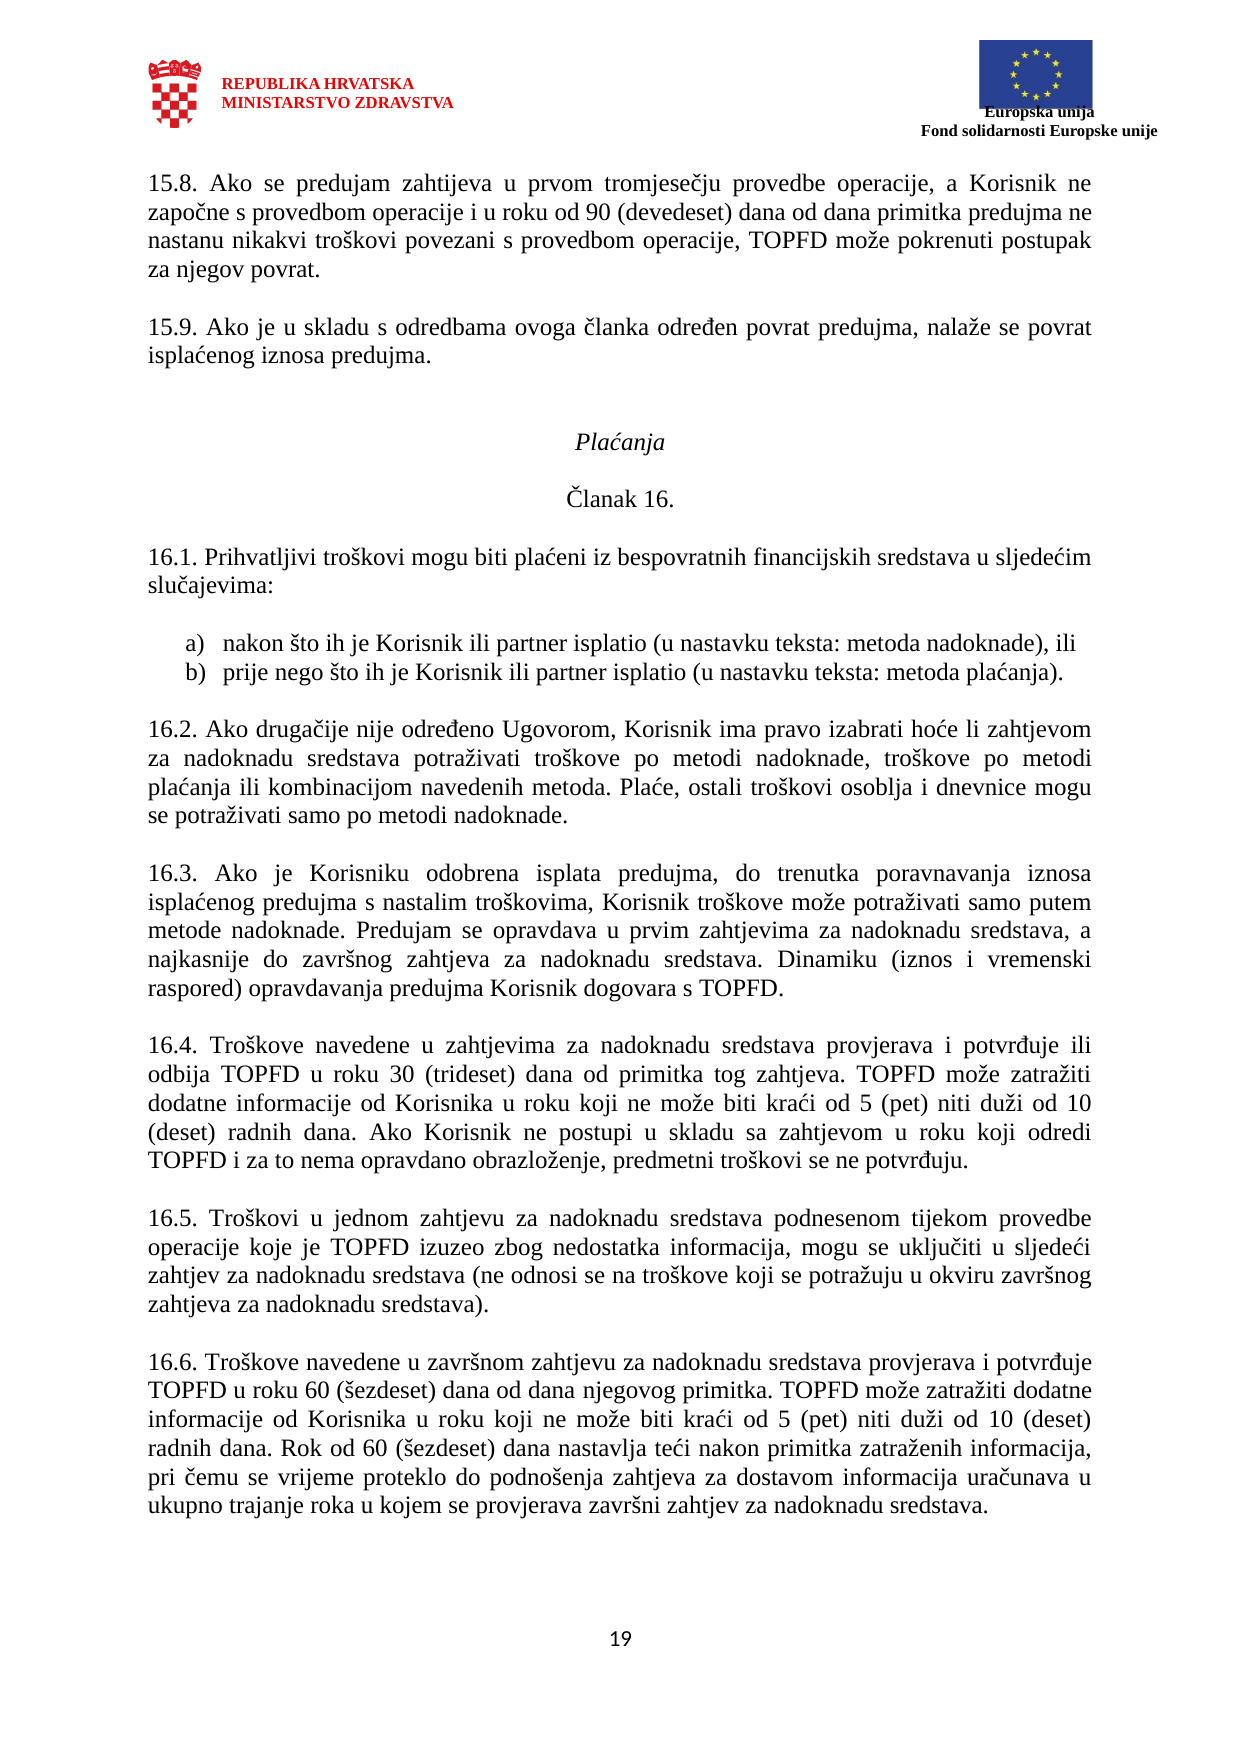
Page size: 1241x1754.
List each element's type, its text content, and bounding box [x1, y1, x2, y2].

subtitle Plaćanja [148, 427, 1093, 456]
picture [147, 60, 200, 129]
text 15.8. Ako se predujam zahtijeva u prvom tromjesečju provedbe operacije, a Korisnik ne započne s provedbom operacije i u roku od 90 (devedeset) dana od dana primitka predujma ne nastanu nikakvi troškovi povezani s provedbom operacije, TOPFD može pokrenuti postupak za njegov povrat. [148, 168, 1093, 283]
text 16.5. Troškovi u jednom zahtjevu za nadoknadu sredstava podnesenom tijekom provedbe operacije koje je TOPFD izuzeo zbog nedostatka informacija, mogu se uključiti u sljedeći zahtjev za nadoknadu sredstava (ne odnosi se na troškove koji se potražuju u okviru završnog zahtjeva za nadoknadu sredstava). [148, 1203, 1093, 1318]
text 15.9. Ako je u skladu s odredbama ovoga članka određen povrat predujma, nalaže se povrat isplaćenog iznosa predujma. [148, 312, 1093, 369]
text 16.3. Ako je Korisniku odobrena isplata predujma, do trenutka poravnavanja iznosa isplaćenog predujma s nastalim troškovima, Korisnik troškove može potraživati samo putem metode nadoknade. Predujam se opravdava u prvim zahtjevima za nadoknadu sredstava, a najkasnije do završnog zahtjeva za nadoknadu sredstava. Dinamiku (iznos i vremenski raspored) opravdavanja predujma Korisnik dogovara s TOPFD. [148, 858, 1093, 1002]
list nakon što ih je Korisnik ili partner isplatio (u nastavku teksta: metoda nadoknade), ili [185, 628, 1093, 657]
list prije nego što ih je Korisnik ili partner isplatio (u nastavku teksta: metoda plaćanja). [185, 657, 1093, 686]
text 16.2. Ako drugačije nije određeno Ugovorom, Korisnik ima pravo izabrati hoće li zahtjevom za nadoknadu sredstava potraživati troškove po metodi nadoknade, troškove po metodi plaćanja ili kombinacijom navedenih metoda. Plaće, ostali troškovi osoblja i dnevnice mogu se potraživati samo po metodi nadoknade. [148, 714, 1093, 829]
text 16.1. Prihvatljivi troškovi mogu biti plaćeni iz bespovratnih financijskih sredstava u sljedećim slučajevima: [148, 542, 1093, 599]
text 16.6. Troškove navedene u završnom zahtjevu za nadoknadu sredstava provjerava i potvrđuje TOPFD u roku 60 (šezdeset) dana od dana njegovog primitka. TOPFD može zatražiti dodatne informacije od Korisnika u roku koji ne može biti kraći od 5 (pet) niti duži od 10 (deset) radnih dana. Rok od 60 (šezdeset) dana nastavlja teći nakon primitka zatraženih informacija, pri čemu se vrijeme proteklo do podnošenja zahtjeva za dostavom informacija uračunava u ukupno trajanje roka u kojem se provjerava završni zahtjev za nadoknadu sredstava. [148, 1347, 1093, 1519]
text Članak 16. [148, 484, 1093, 513]
picture [979, 40, 1093, 110]
text 16.4. Troškove navedene u zahtjevima za nadoknadu sredstava provjerava i potvrđuje ili odbija TOPFD u roku 30 (trideset) dana od primitka tog zahtjeva. TOPFD može zatražiti dodatne informacije od Korisnika u roku koji ne može biti kraći od 5 (pet) niti duži od 10 (deset) radnih dana. Ako Korisnik ne postupi u skladu sa zahtjevom u roku koji odredi TOPFD i za to nema opravdano obrazloženje, predmetni troškovi se ne potvrđuju. [148, 1031, 1093, 1174]
